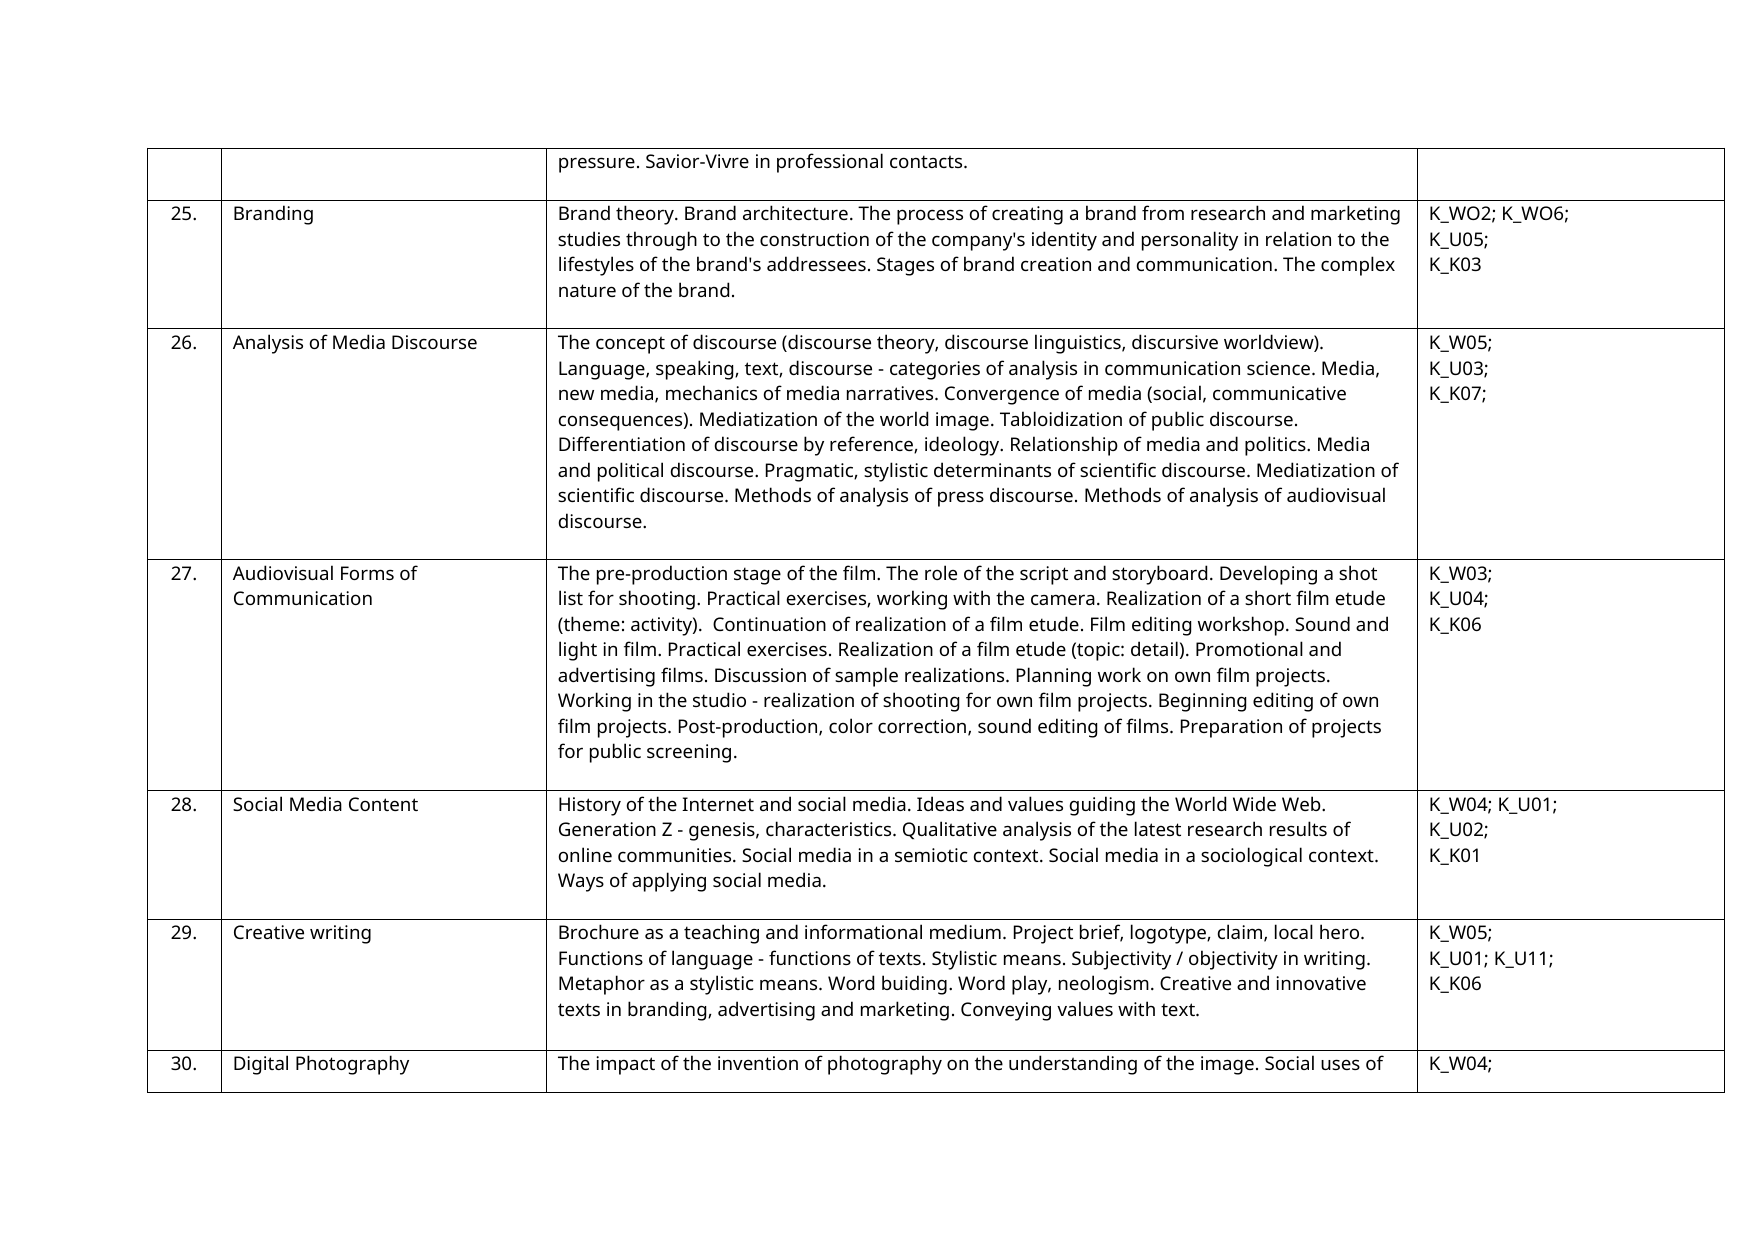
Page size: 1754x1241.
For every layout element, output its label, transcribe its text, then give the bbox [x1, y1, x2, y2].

table_cell Social Media Content [222, 791, 546, 918]
table_cell Digital Photography [222, 1051, 546, 1092]
table_cell K_W05; K_U01; K_U11; K_K06 [1418, 920, 1724, 1049]
table_cell Brochure as a teaching and informational medium. Project brief, logotype, claim, local hero. Functions of language - functions of texts. Stylistic means. Subjectivity / objectivity in writing. Metaphor as a stylistic means. Word buiding. Word play, neologism. Creative and innovative texts in branding, advertising and marketing. Conveying values with text. [547, 920, 1417, 1049]
table_cell History of the Internet and social media. Ideas and values guiding the World Wide Web. Generation Z - genesis, characteristics. Qualitative analysis of the latest research results of online communities. Social media in a semiotic context. Social media in a sociological context. Ways of applying social media. [547, 791, 1417, 918]
table_cell [148, 1051, 221, 1092]
table_cell The concept of discourse (discourse theory, discourse linguistics, discursive worldview). Language, speaking, text, discourse - categories of analysis in communication science. Media, new media, mechanics of media narratives. Convergence of media (social, communicative consequences). Mediatization of the world image. Tabloidization of public discourse. Differentiation of discourse by reference, ideology. Relationship of media and politics. Media and political discourse. Pragmatic, stylistic determinants of scientific discourse. Mediatization of scientific discourse. Methods of analysis of press discourse. Methods of analysis of audiovisual discourse. [547, 329, 1417, 559]
table_cell Analysis of Media Discourse [222, 329, 546, 559]
table_cell Audiovisual Forms of Communication [222, 560, 546, 790]
table_cell [148, 920, 221, 1049]
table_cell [222, 149, 546, 200]
table_cell Creative writing [222, 920, 546, 1049]
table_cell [1418, 1051, 1724, 1092]
table_cell K_W03; K_U04; K_K06 [1418, 560, 1724, 790]
table_cell K_WO2; K_WO6; K_U05; K_K03 [1418, 201, 1724, 328]
table_cell [148, 329, 221, 559]
table_cell The pre-production stage of the film. The role of the script and storyboard. Developing a shot list for shooting. Practical exercises, working with the camera. Realization of a short film etude (theme: activity). Continuation of realization of a film etude. Film editing workshop. Sound and light in film. Practical exercises. Realization of a film etude (topic: detail). Promotional and advertising films. Discussion of sample realizations. Planning work on own film projects. Working in the studio - realization of shooting for own film projects. Beginning editing of own film projects. Post-production, color correction, sound editing of films. Preparation of projects for public screening. [547, 560, 1417, 790]
table_cell K_W04; K_U01; K_U02; K_K01 [1418, 791, 1724, 918]
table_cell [547, 1051, 1417, 1092]
table_cell Brand theory. Brand architecture. The process of creating a brand from research and marketing studies through to the construction of the company's identity and personality in relation to the lifestyles of the brand's addressees. Stages of brand creation and communication. The complex nature of the brand. [547, 201, 1417, 328]
table_cell [148, 560, 221, 790]
table_cell K_W05; K_U03; K_K07; [1418, 329, 1724, 559]
table_cell Branding [222, 201, 546, 328]
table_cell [1418, 149, 1724, 200]
table_cell [148, 201, 221, 328]
table_cell [148, 149, 221, 200]
table_cell [148, 791, 221, 918]
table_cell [547, 149, 1417, 200]
